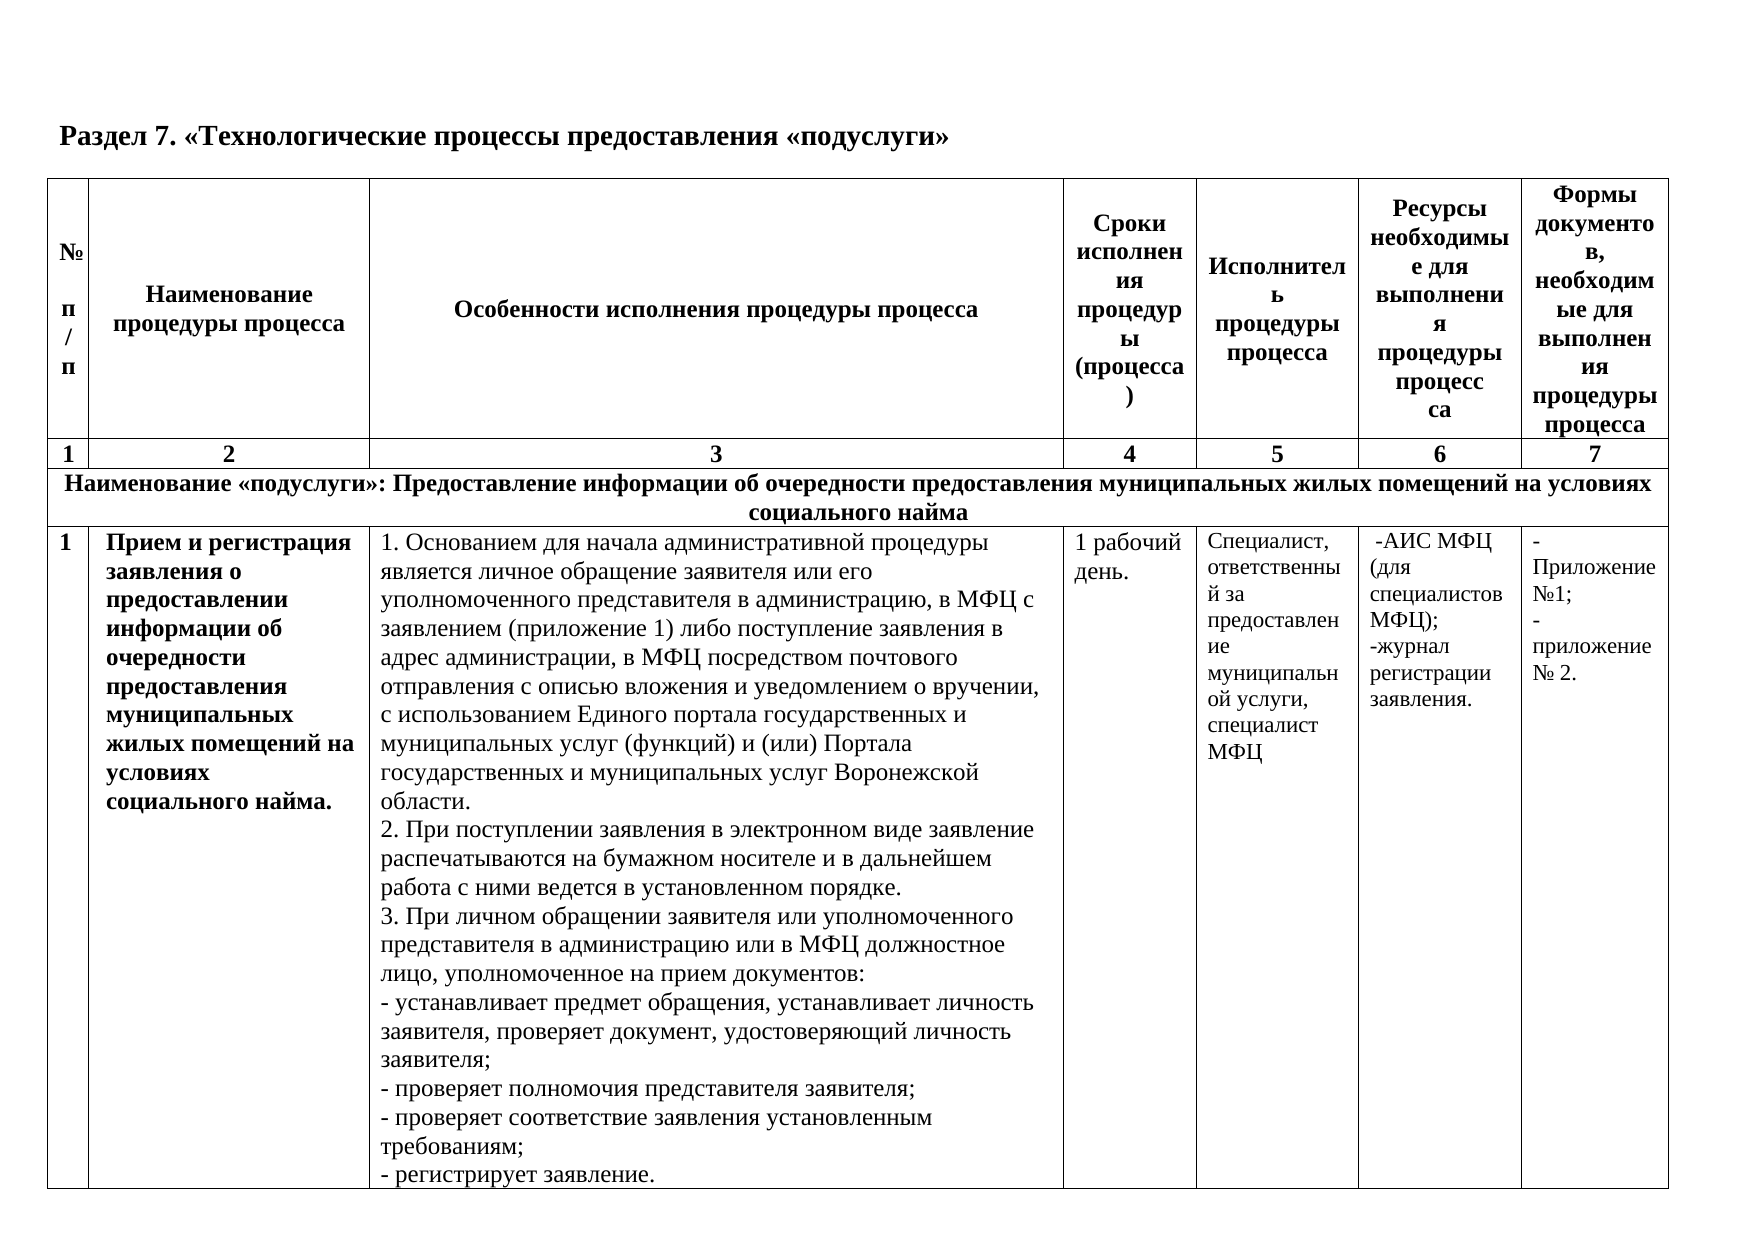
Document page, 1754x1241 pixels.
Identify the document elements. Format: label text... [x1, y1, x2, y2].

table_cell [370, 527, 1063, 1188]
table_cell 3 [370, 439, 1063, 467]
table_header Формы документов, необходимые для выполнения процедуры процесса [1522, 179, 1668, 438]
table_cell 1 рабочий день. [1064, 527, 1196, 1188]
table_cell 7 [1522, 439, 1668, 467]
table_cell 1 [48, 527, 88, 1188]
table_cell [1359, 527, 1521, 1188]
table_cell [1522, 527, 1668, 1188]
table_cell 4 [1064, 439, 1196, 467]
text Раздел 7. «Технологические процессы предоставления «подуслуги» [59, 118, 1695, 152]
table_header Наименование процедуры процесса [89, 179, 369, 438]
table_header Особенности исполнения процедуры процесса [370, 179, 1063, 438]
table_header № п/п [48, 179, 88, 438]
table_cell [89, 527, 369, 1188]
table_cell 1 [48, 439, 88, 467]
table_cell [1197, 527, 1358, 1188]
table_header Ресурсы необходимые для выполнения процедуры процесс са [1359, 179, 1521, 438]
table_header Сроки исполнения процедуры (процесса) [1064, 179, 1196, 438]
table_cell 5 [1197, 439, 1358, 467]
table_cell 6 [1359, 439, 1521, 467]
table_header Исполнитель процедуры процесса [1197, 179, 1358, 438]
table_cell Наименование «подуслуги»: Предоставление информации об очередности предоставления муниципальных жилых помещений на условиях социального найма [48, 469, 1668, 526]
table_cell 2 [89, 439, 369, 467]
